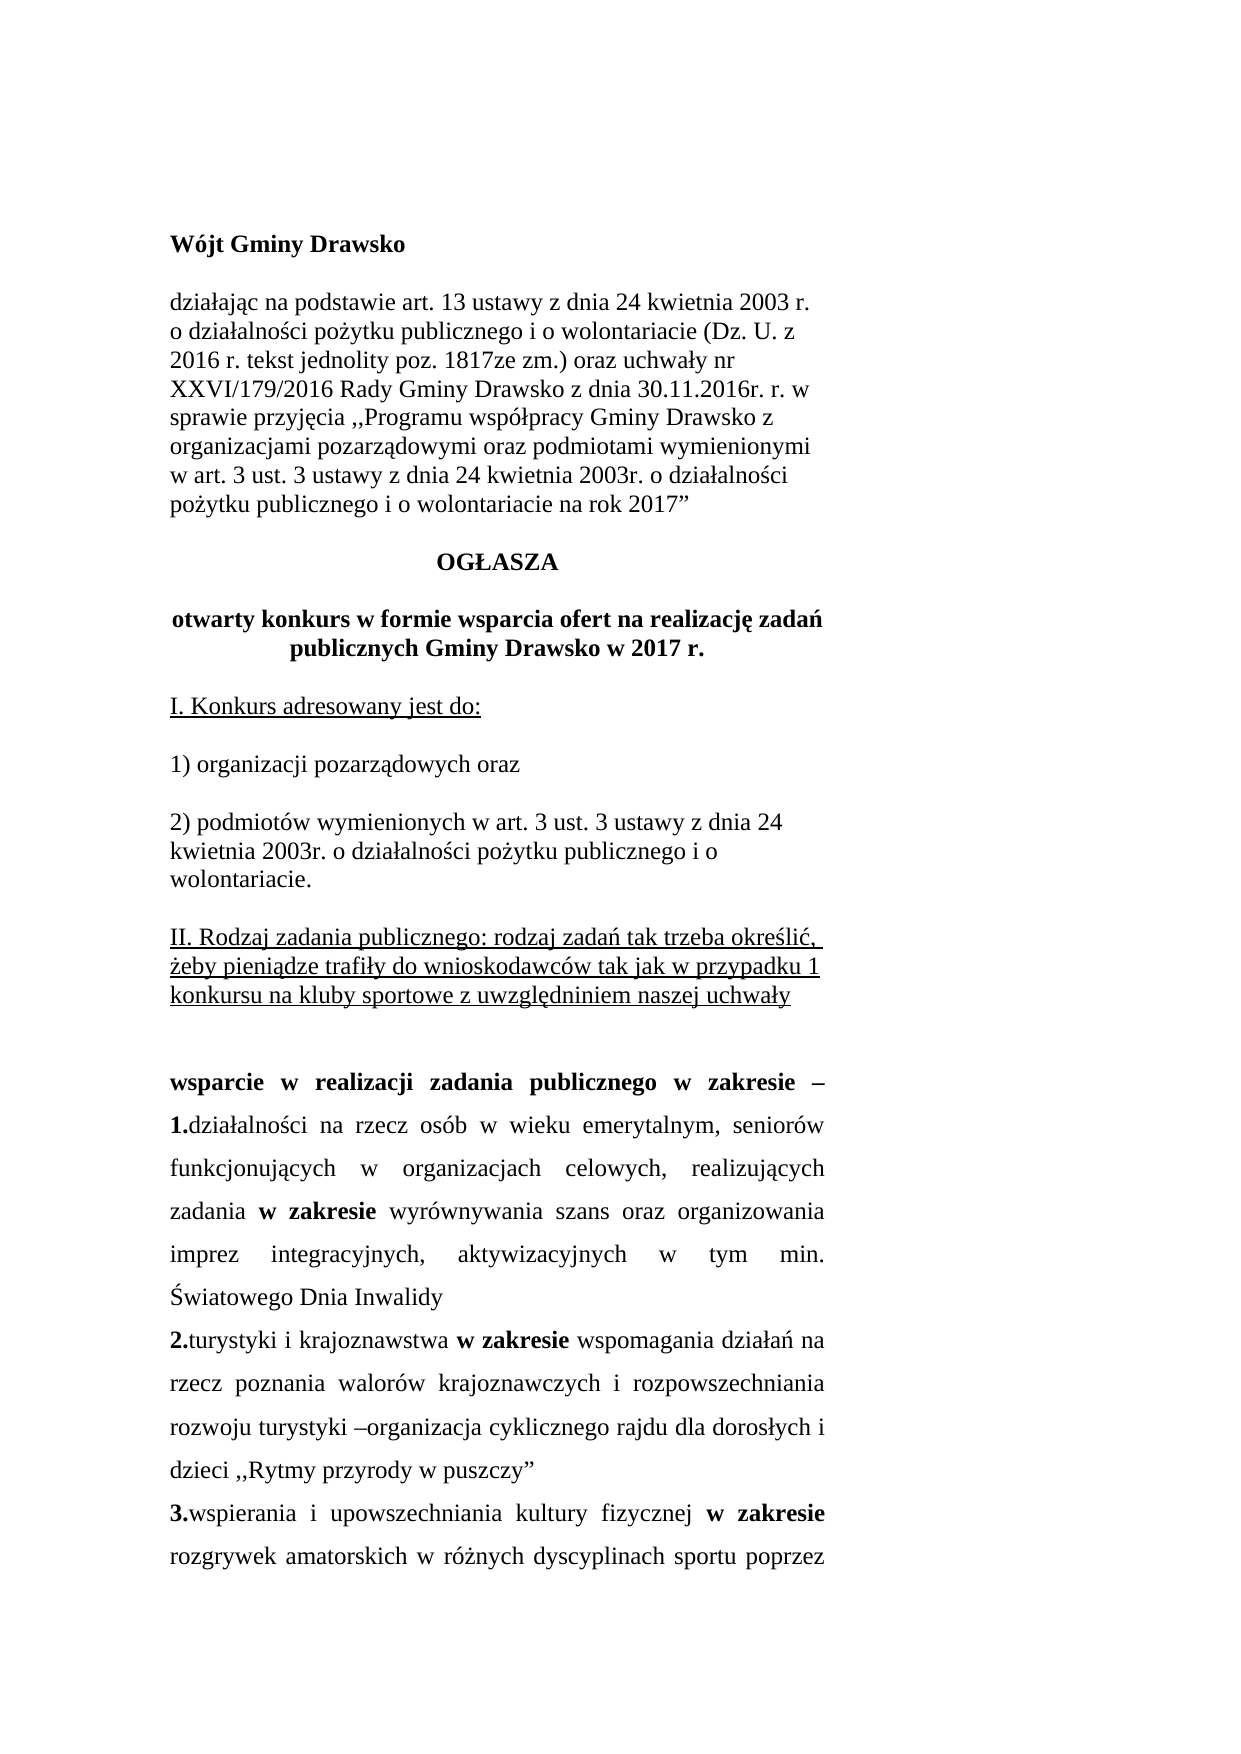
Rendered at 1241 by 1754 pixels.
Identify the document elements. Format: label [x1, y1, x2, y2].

table_header [148, 148, 1093, 1592]
